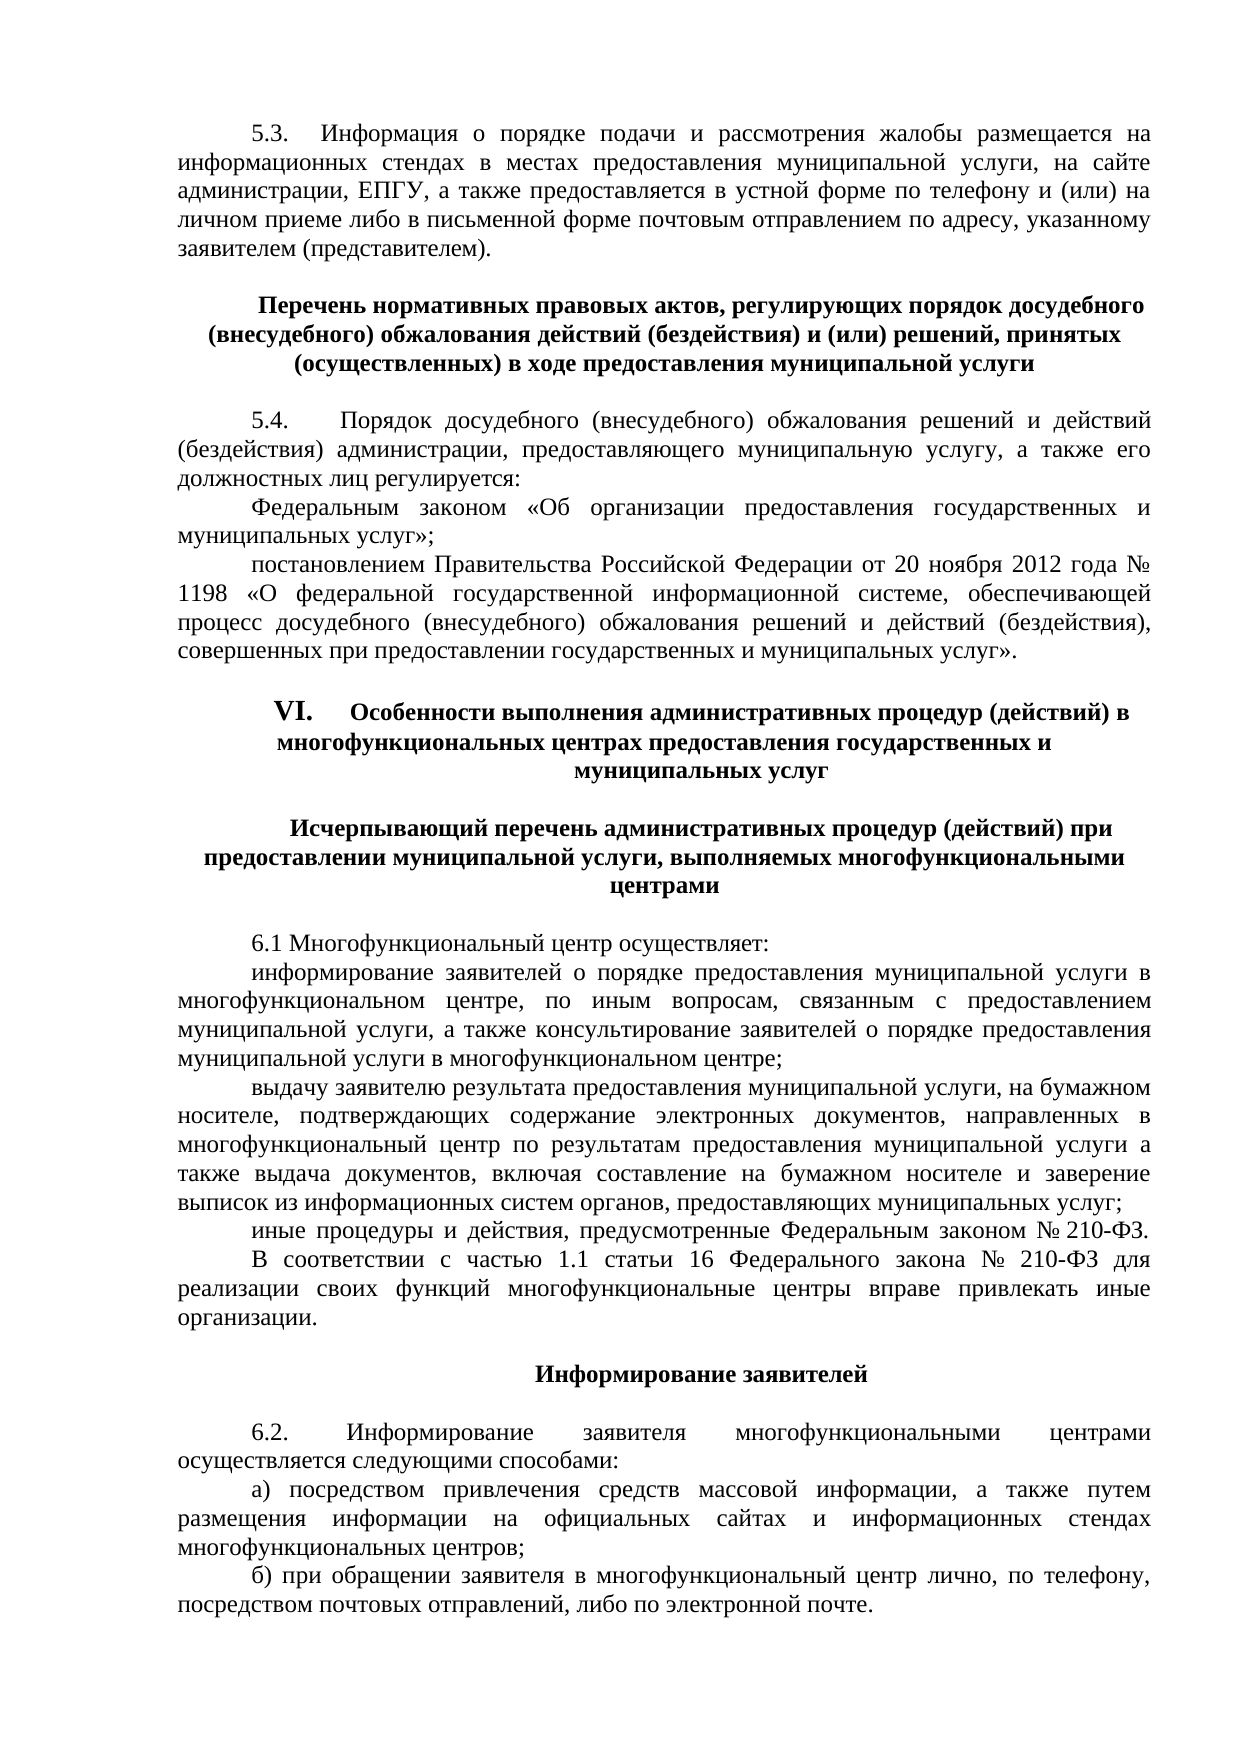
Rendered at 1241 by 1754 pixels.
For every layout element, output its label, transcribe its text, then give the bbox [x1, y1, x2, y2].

text Федеральным законом «Об организации предоставления государственных и муниципальных услуг»; [177, 492, 1152, 549]
text 6.1 Многофункциональный центр осуществляет: [177, 928, 1152, 957]
list Порядок досудебного (внесудебного) обжалования решений и действий (бездействия) администрации, предоставляющего муниципальную услугу, а также его должностных лиц регулируется: [177, 406, 1152, 492]
text Информирование заявителей [177, 1359, 1152, 1388]
text выдачу заявителю результата предоставления муниципальной услуги, на бумажном носителе, подтверждающих содержание электронных документов, направленных в многофункциональный центр по результатам предоставления муниципальной услуги а также выдача документов, включая составление на бумажном носителе и заверение выписок из информационных систем органов, предоставляющих муниципальных услуг; [177, 1072, 1152, 1215]
text муниципальных услуг [177, 755, 1152, 784]
text б) при обращении заявителя в многофункциональный центр лично, по телефону, посредством почтовых отправлений, либо по электронной почте. [177, 1560, 1152, 1618]
list Особенности выполнения административных процедур (действий) в многофункциональных центрах предоставления государственных и [177, 693, 1152, 755]
text постановлением Правительства Российской Федерации от 20 ноября 2012 года № 1198 «О федеральной государственной информационной системе, обеспечивающей процесс досудебного (внесудебного) обжалования решений и действий (бездействия), совершенных при предоставлении государственных и муниципальных услуг». [177, 549, 1152, 664]
text Перечень нормативных правовых актов, регулирующих порядок досудебного (внесудебного) обжалования действий (бездействия) и (или) решений, принятых (осуществленных) в ходе предоставления муниципальной услуги [177, 291, 1152, 377]
text а) посредством привлечения средств массовой информации, а также путем размещения информации на официальных сайтах и информационных стендах многофункциональных центров; [177, 1474, 1152, 1560]
text информирование заявителей о порядке предоставления муниципальной услуги в многофункциональном центре, по иным вопросам, связанным с предоставлением муниципальной услуги, а также консультирование заявителей о порядке предоставления муниципальной услуги в многофункциональном центре; [177, 957, 1152, 1072]
list Информация о порядке подачи и рассмотрения жалобы размещается на информационных стендах в местах предоставления муниципальной услуги, на сайте администрации, ЕПГУ, а также предоставляется в устной форме по телефону и (или) на личном приеме либо в письменной форме почтовым отправлением по адресу, указанному заявителем (представителем). [177, 118, 1152, 262]
text Исчерпывающий перечень административных процедур (действий) при предоставлении муниципальной услуги, выполняемых многофункциональными центрами [177, 813, 1152, 899]
list Информирование заявителя многофункциональными центрами осуществляется следующими способами: [177, 1417, 1152, 1474]
text иные процедуры и действия, предусмотренные Федеральным законом № 210-ФЗ. [177, 1215, 1152, 1244]
text В соответствии с частью 1.1 статьи 16 Федерального закона № 210-ФЗ для реализации своих функций многофункциональные центры вправе привлекать иные организации. [177, 1244, 1152, 1330]
